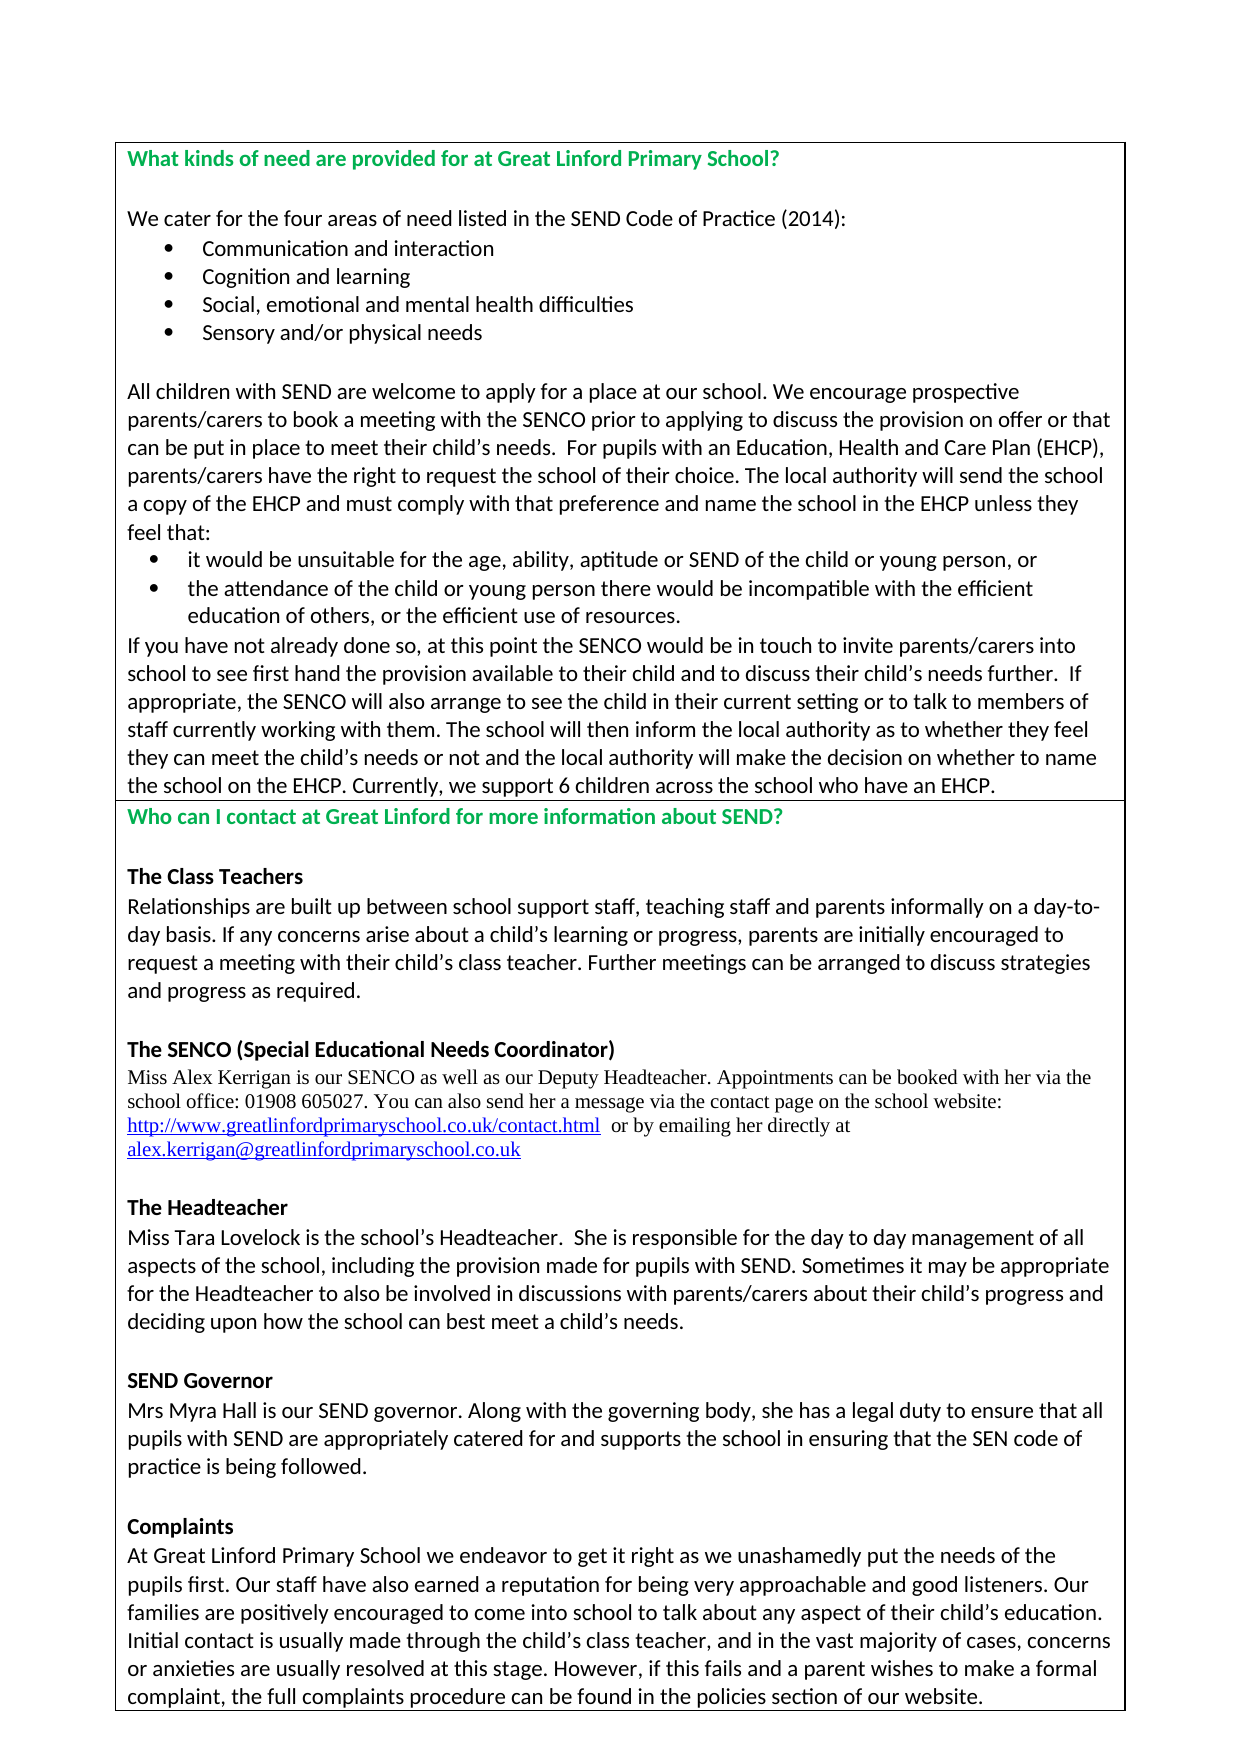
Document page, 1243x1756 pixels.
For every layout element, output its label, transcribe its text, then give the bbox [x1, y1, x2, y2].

table_header What kinds of need are provided for at Great Linford Primary School? We cater for the four areas of need listed in the SEND Code of Practice (2014): Communication and interaction Cognition and learning Social, emotional and mental health difficulties Sensory and/or physical needs All children with SEND are welcome to apply for a place at our school. We encourage prospective parents/carers to book a meeting with the SENCO prior to applying to discuss the provision on offer or that can be put in place to meet their child’s needs. For pupils with an Education, Health and Care Plan (EHCP), parents/carers have the right to request the school of their choice. The local authority will send the school a copy of the EHCP and must comply with that preference and name the school in the EHCP unless they feel that: it would be unsuitable for the age, ability, aptitude or SEND of the child or young person, or the attendance of the child or young person there would be incompatible with the efficient education of others, or the efficient use of resources. If you have not already done so, at this point the SENCO would be in touch to invite parents/carers into school to see first hand the provision available to their child and to discuss their child’s needs further. If appropriate, the SENCO will also arrange to see the child in their current setting or to talk to members of staff currently working with them. The school will then inform the local authority as to whether they feel they can meet the child’s needs or not and the local authority will make the decision on whether to name the school on the EHCP. Currently, we support 6 children across the school who have an EHCP. [116, 143, 1124, 799]
